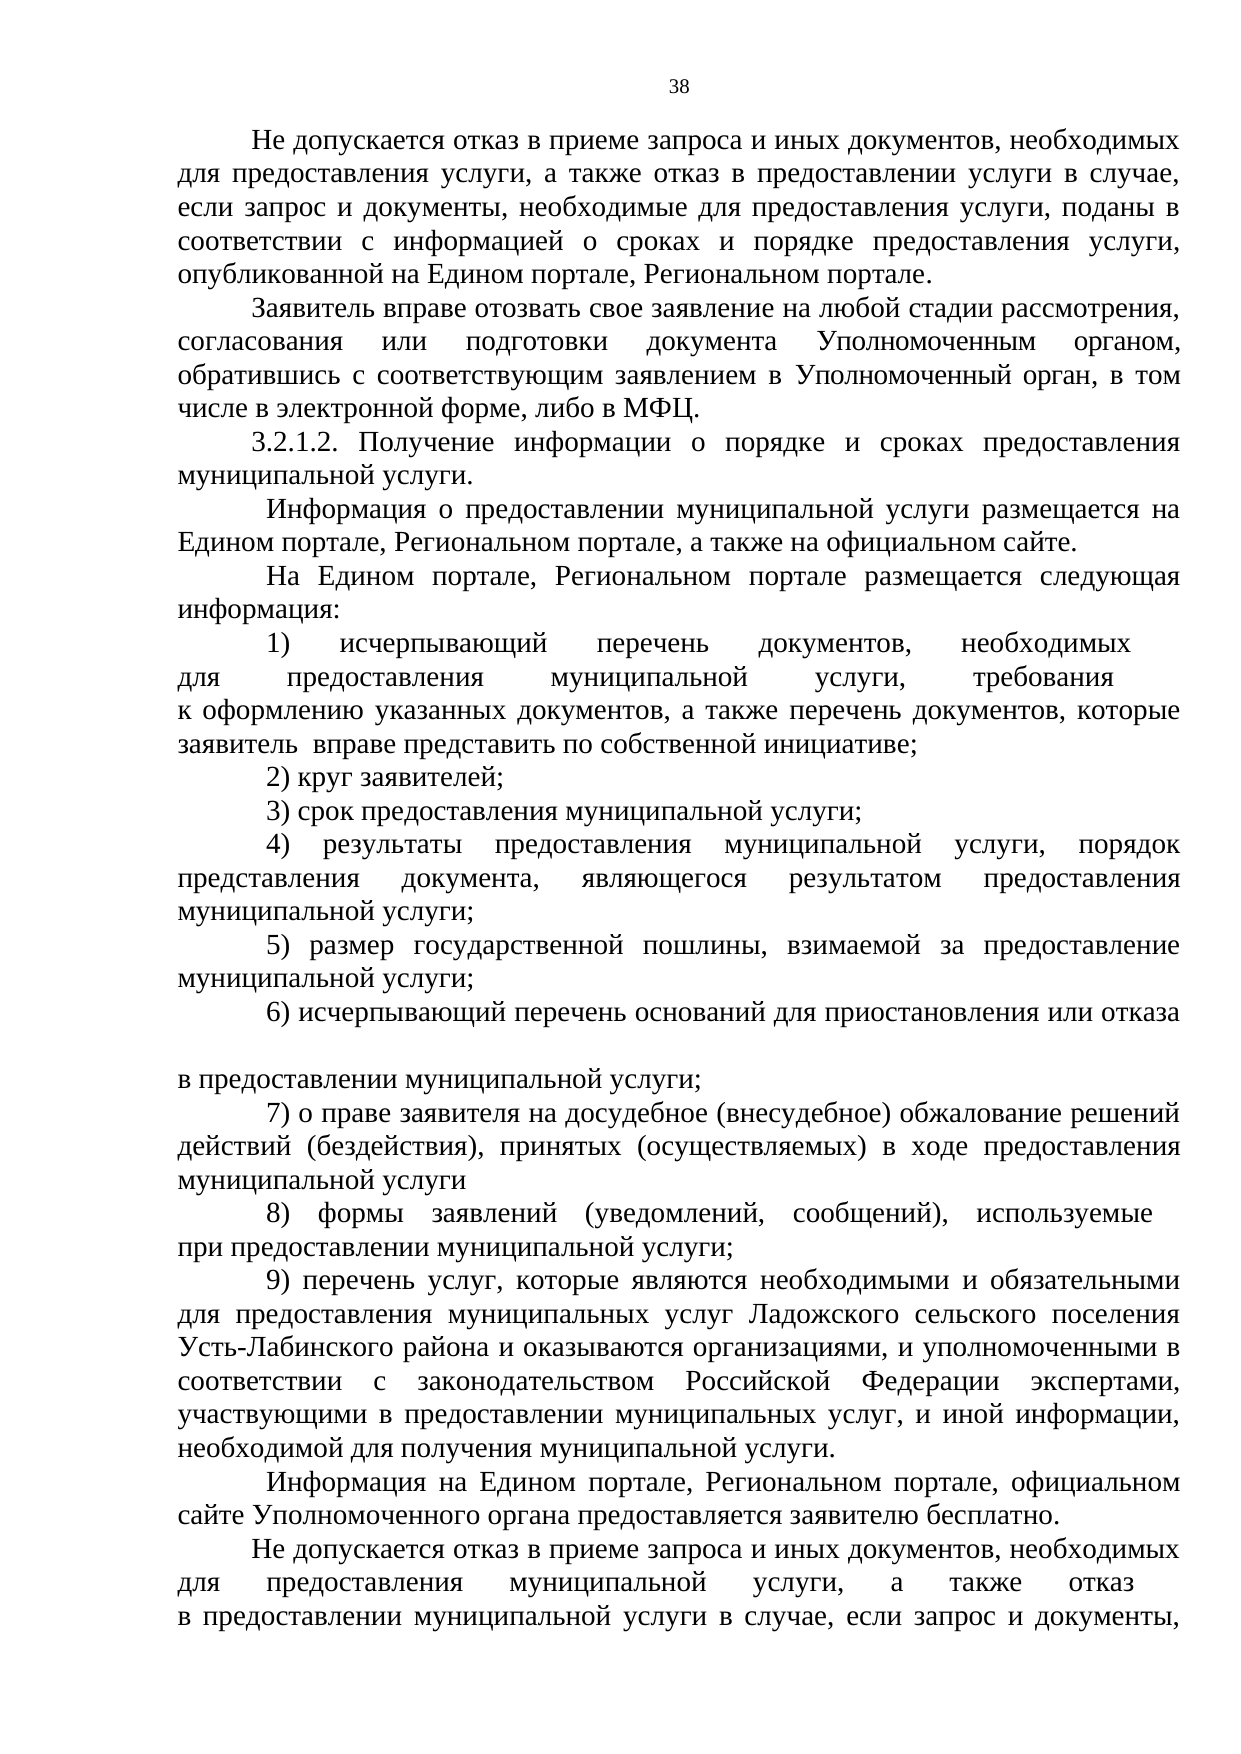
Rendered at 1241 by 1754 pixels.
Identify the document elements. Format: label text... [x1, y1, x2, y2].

text На Едином портале, Региональном портале размещается следующая информация: [177, 558, 1181, 625]
text 7) о праве заявителя на досудебное (внесудебное) обжалование решений действий (бездействия), принятых (осуществляемых) в ходе предоставления муниципальной услуги [177, 1095, 1181, 1195]
text 5) размер государственной пошлины, взимаемой за предоставление муниципальной услуги; [177, 927, 1181, 994]
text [177, 1531, 1181, 1631]
text Заявитель вправе отозвать свое заявление на любой стадии рассмотрения, согласования или подготовки документа Уполномоченным органом, обратившись с соответствующим заявлением в Уполномоченный орган, в том числе в электронной форме, либо в МФЦ. [177, 290, 1181, 424]
text Информация о предоставлении муниципальной услуги размещается на Едином портале, Региональном портале, а также на официальном сайте. [177, 491, 1181, 558]
text Не допускается отказ в приеме запроса и иных документов, необходимых для предоставления услуги, а также отказ в предоставлении услуги в случае, если запрос и документы, необходимые для предоставления услуги, поданы в соответствии с информацией о сроках и порядке предоставления услуги, опубликованной на Едином портале, Региональном портале. [177, 122, 1181, 290]
text 1) исчерпывающий перечень документов, необходимых для предоставления муниципальной услуги, требования к оформлению указанных документов, а также перечень документов, которые заявитель вправе представить по собственной инициативе; [177, 625, 1181, 759]
text 2) круг заявителей; [177, 759, 1181, 793]
text 3) срок предоставления муниципальной услуги; [177, 793, 1181, 826]
text Информация на Едином портале, Региональном портале, официальном сайте Уполномоченного органа предоставляется заявителю бесплатно. [177, 1464, 1181, 1531]
text 4) результаты предоставления муниципальной услуги, порядок представления документа, являющегося результатом предоставления муниципальной услуги; [177, 826, 1181, 927]
text 3.2.1.2. Получение информации о порядке и сроках предоставления муниципальной услуги. [177, 424, 1181, 491]
text 6) исчерпывающий перечень оснований для приостановления или отказа в предоставлении муниципальной услуги; [177, 994, 1181, 1095]
text 8) формы заявлений (уведомлений, сообщений), используемые при предоставлении муниципальной услуги; [177, 1195, 1181, 1262]
text 9) перечень услуг, которые являются необходимыми и обязательными для предоставления муниципальных услуг Ладожского сельского поселения Усть-Лабинского района и оказываются организациями, и уполномоченными в соответствии с законодательством Российской Федерации экспертами, участвующими в предоставлении муниципальных услуг, и иной информации, необходимой для получения муниципальной услуги. [177, 1262, 1181, 1464]
